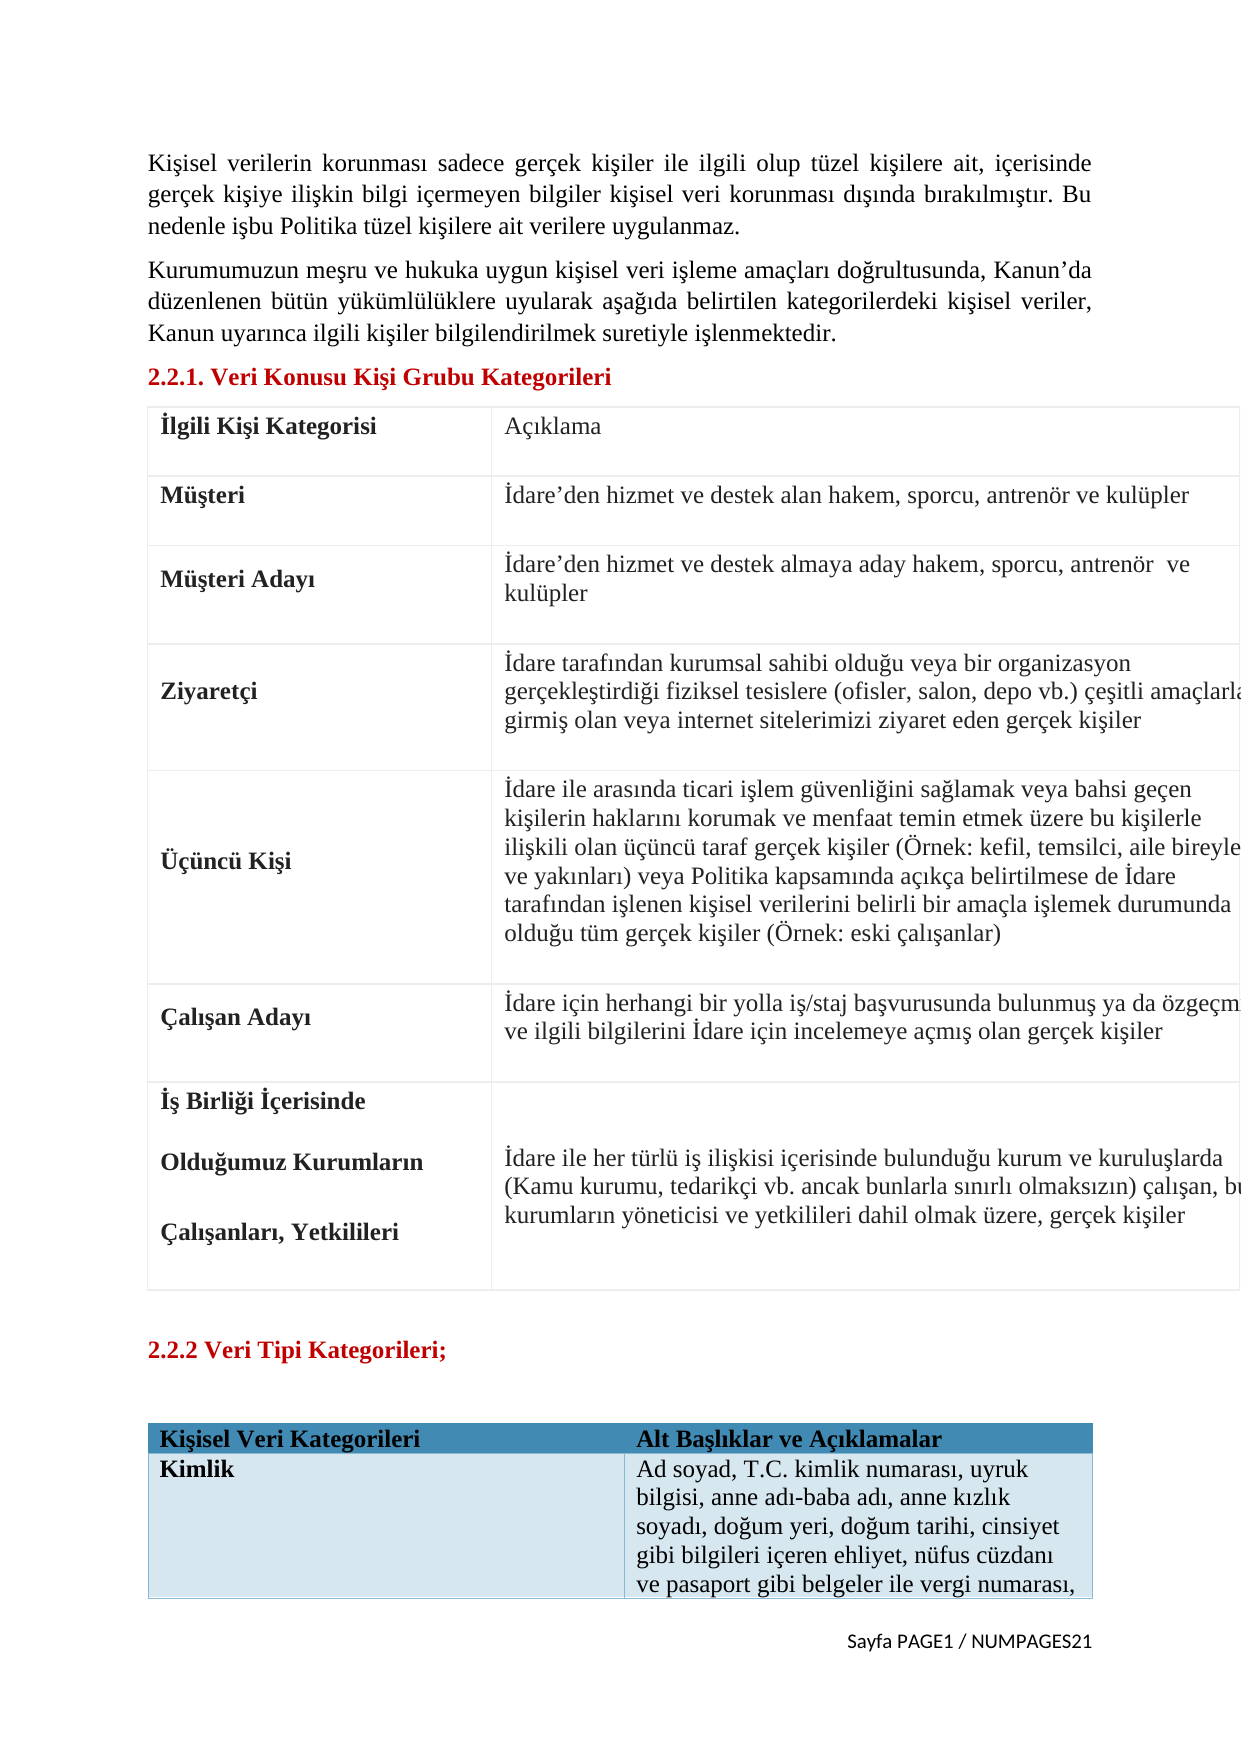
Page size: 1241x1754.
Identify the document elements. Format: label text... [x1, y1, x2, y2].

table_cell Ziyaretçi [148, 645, 491, 770]
table_header İlgili Kişi Kategorisi [148, 408, 491, 475]
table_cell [625, 1454, 1092, 1597]
table_header Kişisel Veri Kategorileri [149, 1424, 624, 1453]
table_cell Üçüncü Kişi [148, 771, 491, 983]
text 2.2.2 Veri Tipi Kategorileri; [148, 1335, 1093, 1363]
table_cell İdare ile her türlü iş ilişkisi içerisinde bulunduğu kurum ve kuruluşlarda (Kamu kurumu, tedarikçi vb. ancak bunlarla sınırlı olmaksızın) çalışan, bu kurumların yöneticisi ve yetkilileri dahil olmak üzere, gerçek kişiler [492, 1083, 1239, 1289]
table_header Alt Başlıklar ve Açıklamalar [625, 1424, 1092, 1453]
text Kurumumuzun meşru ve hukuka uygun kişisel veri işleme amaçları doğrultusunda, Kanun’da düzenlenen bütün yükümlülüklere uyularak aşağıda belirtilen kategorilerdeki kişisel veriler, Kanun uyarınca ilgili kişiler bilgilendirilmek suretiyle işlenmektedir. [148, 255, 1093, 347]
text 2.2.1. Veri Konusu Kişi Grubu Kategorileri [148, 362, 1093, 391]
table_cell İdare’den hizmet ve destek almaya aday hakem, sporcu, antrenör ve kulüpler [492, 546, 1239, 643]
table_cell İdare’den hizmet ve destek alan hakem, sporcu, antrenör ve kulüpler [492, 477, 1239, 545]
table_cell İdare için herhangi bir yolla iş/staj başvurusunda bulunmuş ya da özgeçmiş ve ilgili bilgilerini İdare için incelemeye açmış olan gerçek kişiler [492, 985, 1239, 1081]
text Kişisel verilerin korunması sadece gerçek kişiler ile ilgili olup tüzel kişilere ait, içerisinde gerçek kişiye ilişkin bilgi içermeyen bilgiler kişisel veri korunması dışında bırakılmıştır. Bu nedenle işbu Politika tüzel kişilere ait verilere uygulanmaz. [148, 148, 1093, 239]
table_cell Çalışan Adayı [148, 985, 491, 1081]
table_header Açıklama [492, 408, 1239, 475]
table_cell Müşteri Adayı [148, 546, 491, 643]
table_cell İdare ile arasında ticari işlem güvenliğini sağlamak veya bahsi geçen kişilerin haklarını korumak ve menfaat temin etmek üzere bu kişilerle ilişkili olan üçüncü taraf gerçek kişiler (Örnek: kefil, temsilci, aile bireyleri ve yakınları) veya Politika kapsamında açıkça belirtilmese de İdare tarafından işlenen kişisel verilerini belirli bir amaçla işlemek durumunda olduğu tüm gerçek kişiler (Örnek: eski çalışanlar) [492, 771, 1239, 983]
table_cell Kimlik [149, 1454, 624, 1597]
table_cell İdare tarafından kurumsal sahibi olduğu veya bir organizasyon gerçekleştirdiği fiziksel tesislere (ofisler, salon, depo vb.) çeşitli amaçlarla girmiş olan veya internet sitelerimizi ziyaret eden gerçek kişiler [492, 645, 1239, 770]
table_cell Müşteri [148, 477, 491, 545]
table_cell İş Birliği İçerisinde Olduğumuz Kurumların Çalışanları, Yetkilileri [148, 1083, 491, 1289]
